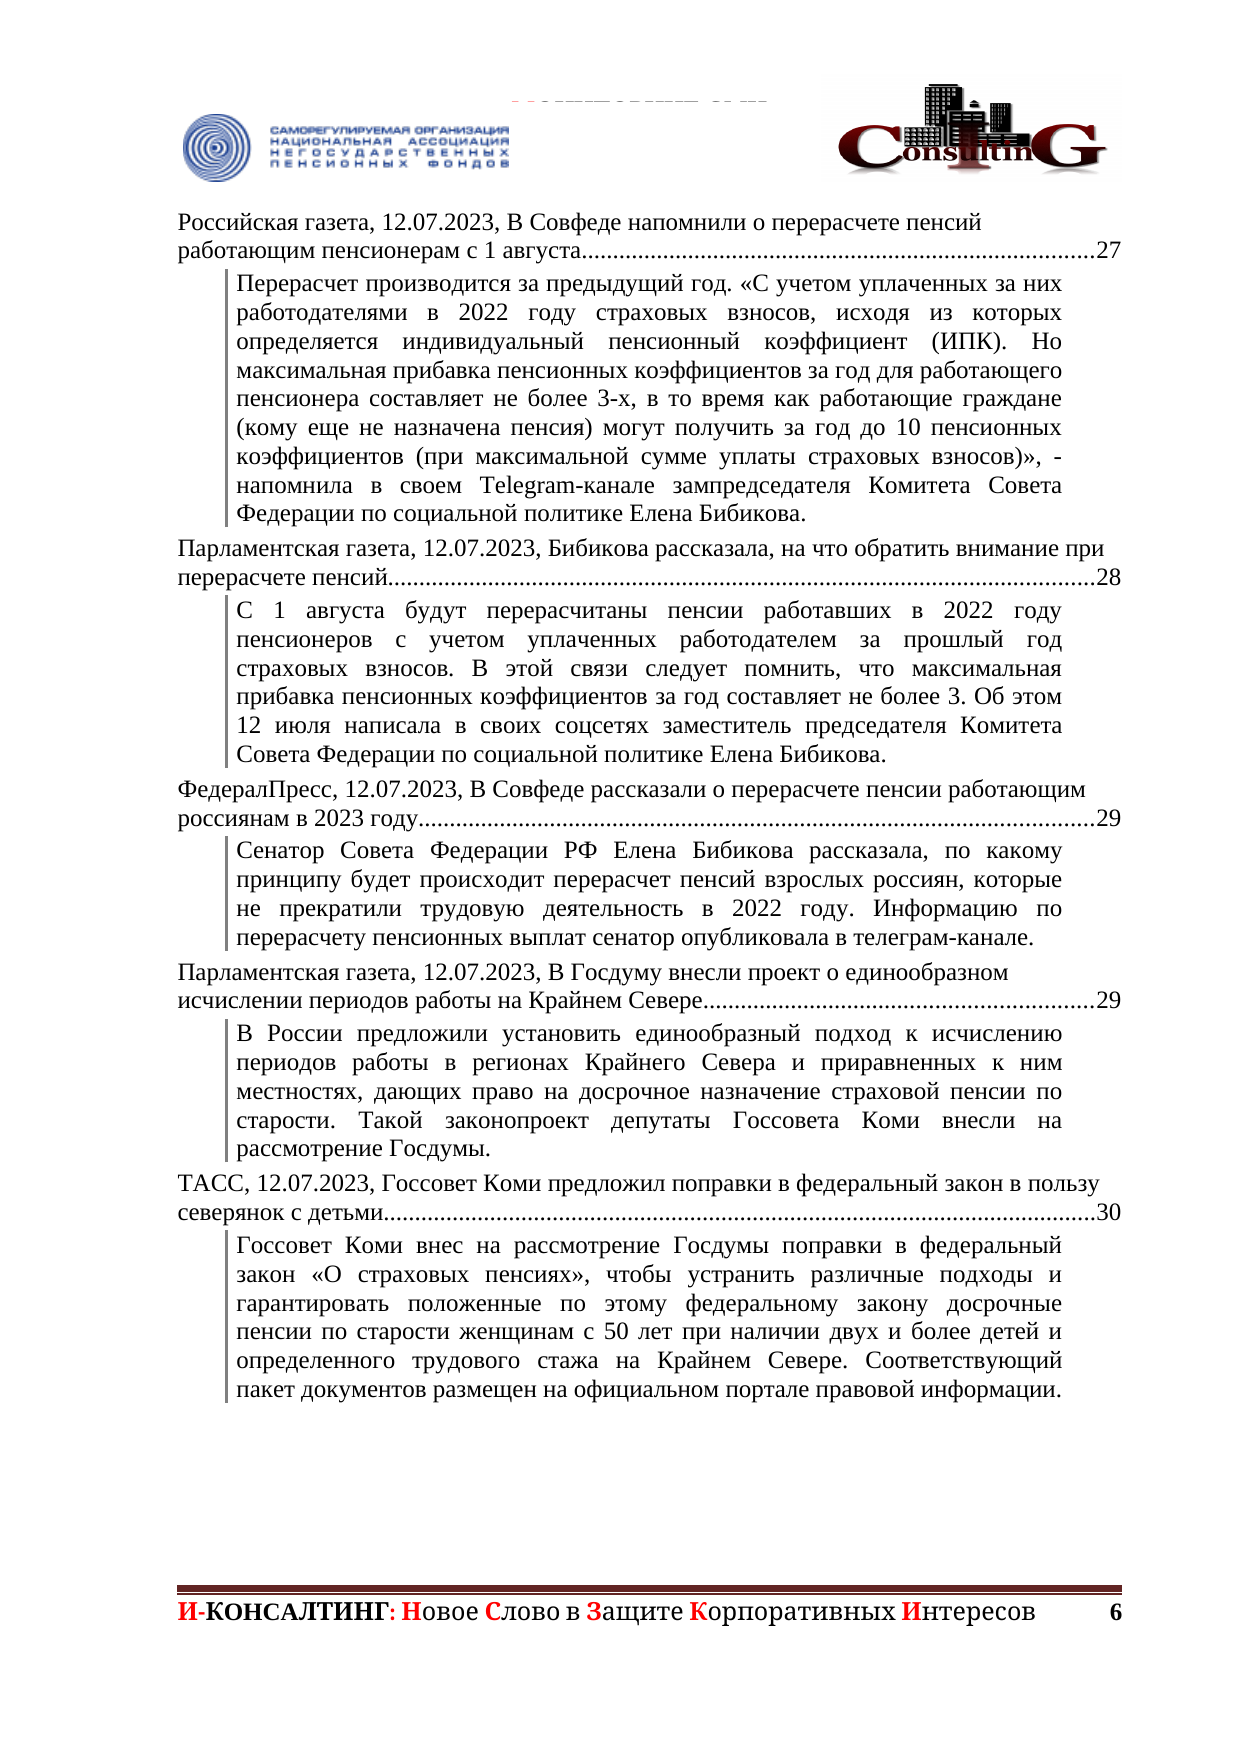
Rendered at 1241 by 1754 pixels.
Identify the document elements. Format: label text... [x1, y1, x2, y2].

picture [183, 114, 509, 182]
text ФедералПресс, 12.07.2023, В Совфеде рассказали о перерасчете пенсии работающим россиянам в 2023 году 29 [177, 774, 1122, 831]
text Сенатор Совета Федерации РФ Елена Бибикова рассказала, по какому принципу будет происходит перерасчет пенсий взрослых россиян, которые не прекратили трудовую деятельность в 2022 году. Информацию по перерасчету пенсионных выплат сенатор опубликовала в телеграм-канале. 29 [228, 836, 1063, 951]
text Перерасчет производится за предыдущий год. «С учетом уплаченных за них работодателями в 2022 году страховых взносов, исходя из которых определяется индивидуальный пенсионный коэффициент (ИПК). Но максимальная прибавка пенсионных коэффициентов за год для работающего пенсионера составляет не более 3-х, в то время как работающие граждане (кому еще не назначена пенсия) могут получить за год до 10 пенсионных коэффициентов (при максимальной сумме уплаты страховых взносов)», - напомнила в своем Telegram-канале зампредседателя Комитета Совета Федерации по социальной политике Елена Бибикова. 27 [225, 268, 1063, 527]
text Российская газета, 12.07.2023, В Совфеде напомнили о перерасчете пенсий работающим пенсионерам с 1 августа 27 [177, 207, 1122, 264]
text Госсовет Коми внес на рассмотрение Госдумы поправки в федеральный закон «О страховых пенсиях», чтобы устранить различные подходы и гарантировать положенные по этому федеральному закону досрочные пенсии по старости женщинам с 50 лет при наличии двух и более детей и определенного трудового стажа на Крайнем Севере. Соответствующий пакет документов размещен на официальном портале правовой информации. 30 [228, 1230, 1063, 1403]
text Парламентская газета, 12.07.2023, В Госдуму внесли проект о единообразном исчислении периодов работы на Крайнем Севере 29 [177, 957, 1122, 1014]
text С 1 августа будут перерасчитаны пенсии работавших в 2022 году пенсионеров с учетом уплаченных работодателем за прошлый год страховых взносов. В этой связи следует помнить, что максимальная прибавка пенсионных коэффициентов за год составляет не более 3. Об этом 12 июля написала в своих соцсетях заместитель председателя Комитета Совета Федерации по социальной политике Елена Бибикова. 28 [228, 595, 1063, 768]
text В России предложили установить единообразный подход к исчислению периодов работы в регионах Крайнего Севера и приравненных к ним местностях, дающих право на досрочное назначение страховой пенсии по старости. Такой законопроект депутаты Госсовета Коми внесли на рассмотрение Госдумы. 29 [225, 1018, 1063, 1162]
picture [821, 73, 1122, 182]
text ТАСС, 12.07.2023, Госсовет Коми предложил поправки в федеральный закон в пользу северянок с детьми 30 [177, 1168, 1122, 1226]
text Парламентская газета, 12.07.2023, Бибикова рассказала, на что обратить внимание при перерасчете пенсий 28 [177, 533, 1122, 591]
